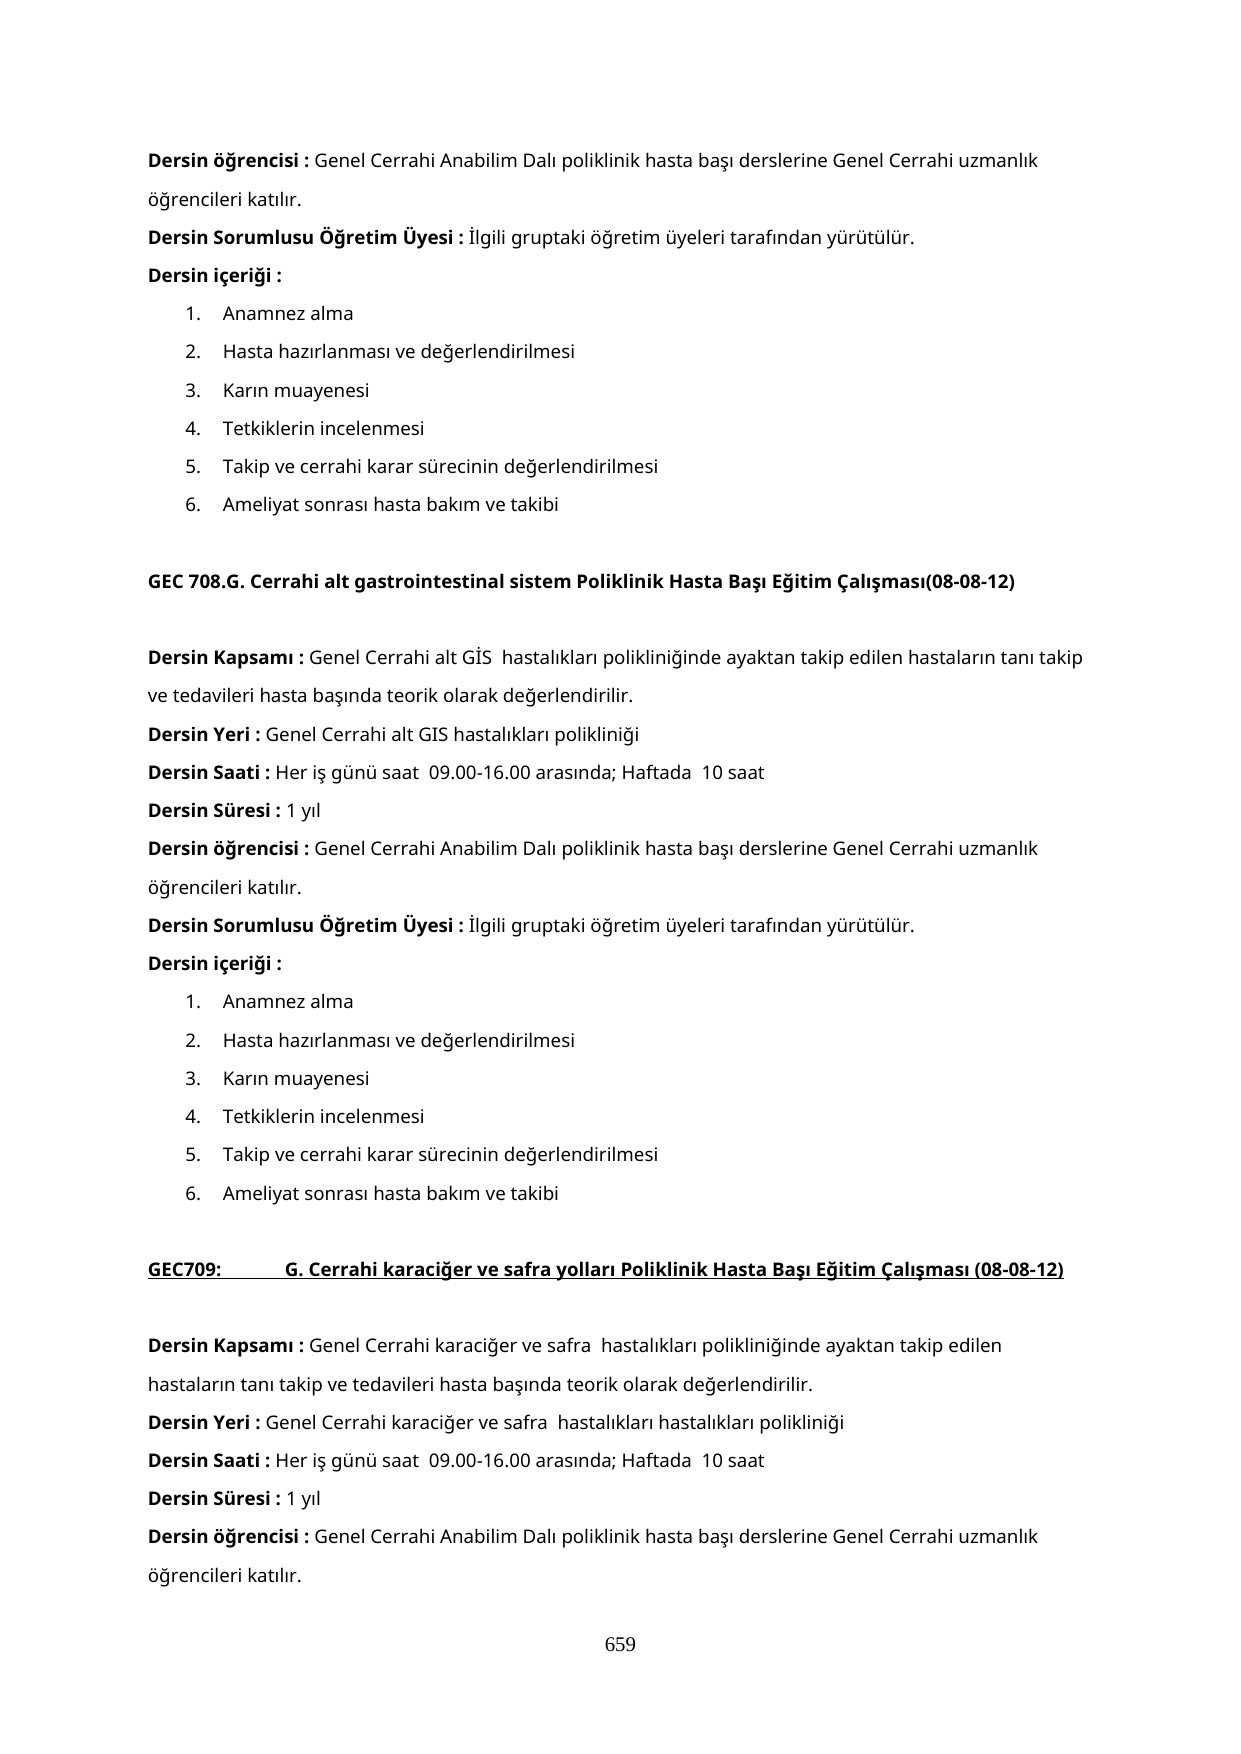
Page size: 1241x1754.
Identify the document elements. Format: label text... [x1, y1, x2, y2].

text Dersin Kapsamı : Genel Cerrahi alt GİS hastalıkları polikliniğinde ayaktan takip edilen hastaların tanı takip ve tedavileri hasta başında teorik olarak değerlendirilir. [148, 644, 1093, 708]
list Tetkiklerin incelenmesi [185, 415, 1093, 441]
list Takip ve cerrahi karar sürecinin değerlendirilmesi [185, 453, 1093, 479]
text Dersin Sorumlusu Öğretim Üyesi : İlgili gruptaki öğretim üyeleri tarafından yürütülür. [148, 912, 1093, 938]
text Dersin öğrencisi : Genel Cerrahi Anabilim Dalı poliklinik hasta başı derslerine Genel Cerrahi uzmanlık öğrencileri katılır. [148, 148, 1093, 211]
text Dersin içeriği : [148, 950, 1093, 976]
text Dersin Sorumlusu Öğretim Üyesi : İlgili gruptaki öğretim üyeleri tarafından yürütülür. [148, 224, 1093, 249]
list Karın muayenesi [185, 377, 1093, 402]
list Takip ve cerrahi karar sürecinin değerlendirilmesi [185, 1142, 1093, 1167]
text GEC709: G. Cerrahi karaciğer ve safra yolları Poliklinik Hasta Başı Eğitim Çalışması (08-08-12) [148, 1256, 1093, 1282]
list Tetkiklerin incelenmesi [185, 1103, 1093, 1129]
text Dersin öğrencisi : Genel Cerrahi Anabilim Dalı poliklinik hasta başı derslerine Genel Cerrahi uzmanlık öğrencileri katılır. [148, 836, 1093, 899]
text Dersin içeriği : [148, 262, 1093, 288]
text Dersin Süresi : 1 yıl [148, 797, 1093, 823]
text Dersin Kapsamı : Genel Cerrahi karaciğer ve safra hastalıkları polikliniğinde ayaktan takip edilen hastaların tanı takip ve tedavileri hasta başında teorik olarak değerlendirilir. [148, 1333, 1093, 1396]
list Hasta hazırlanması ve değerlendirilmesi [185, 339, 1093, 364]
text Dersin Saati : Her iş günü saat 09.00-16.00 arasında; Haftada 10 saat [148, 1447, 1093, 1473]
text GEC 708.G. Cerrahi alt gastrointestinal sistem Poliklinik Hasta Başı Eğitim Çalışması(08-08-12) [148, 568, 1093, 594]
text Dersin Yeri : Genel Cerrahi alt GIS hastalıkları polikliniği [148, 721, 1093, 747]
text Dersin öğrencisi : Genel Cerrahi Anabilim Dalı poliklinik hasta başı derslerine Genel Cerrahi uzmanlık öğrencileri katılır. [148, 1524, 1093, 1588]
list Ameliyat sonrası hasta bakım ve takibi [185, 492, 1093, 517]
list Ameliyat sonrası hasta bakım ve takibi [185, 1180, 1093, 1205]
list Hasta hazırlanması ve değerlendirilmesi [185, 1027, 1093, 1052]
list Karın muayenesi [185, 1065, 1093, 1091]
list Anamnez alma [185, 989, 1093, 1014]
text Dersin Saati : Her iş günü saat 09.00-16.00 arasında; Haftada 10 saat [148, 759, 1093, 785]
text Dersin Yeri : Genel Cerrahi karaciğer ve safra hastalıkları hastalıkları polikliniği [148, 1409, 1093, 1435]
list Anamnez alma [185, 301, 1093, 326]
text Dersin Süresi : 1 yıl [148, 1486, 1093, 1511]
